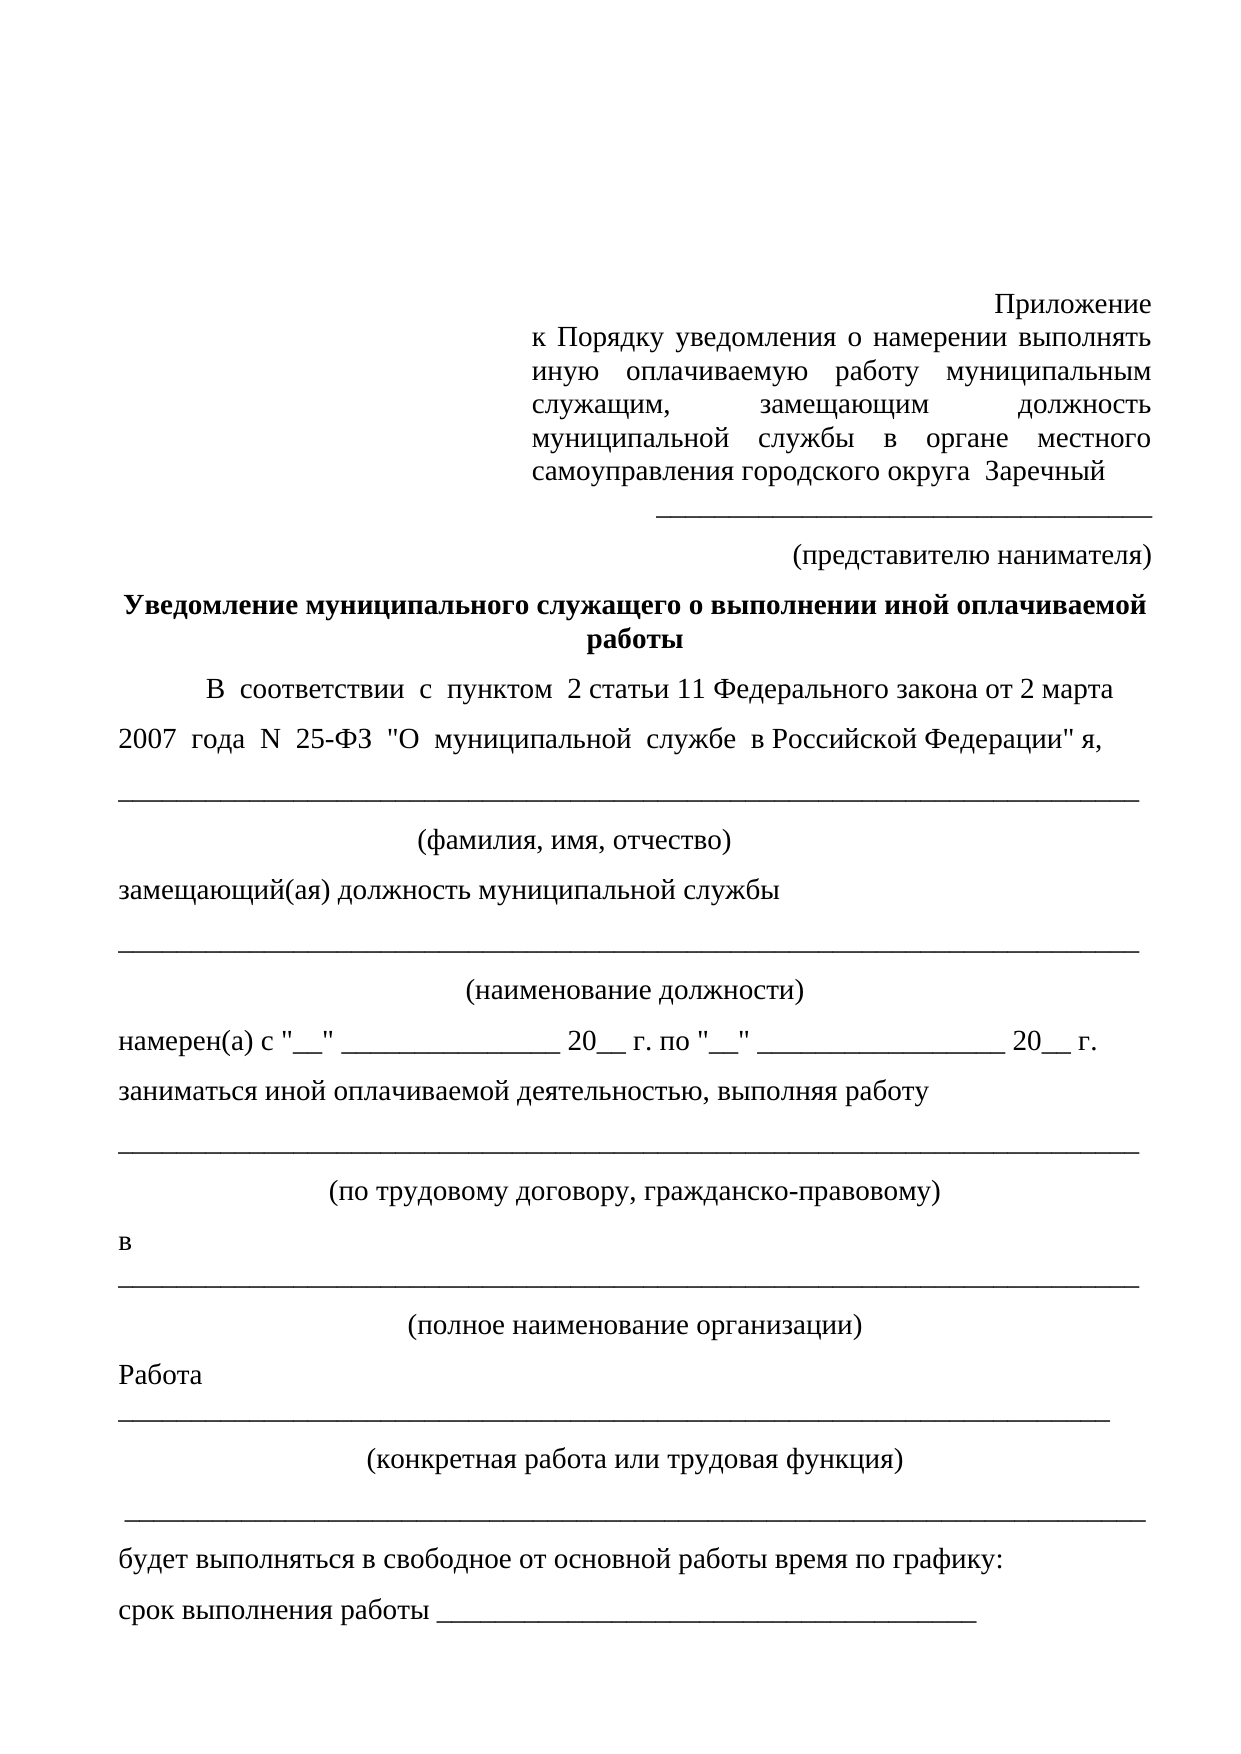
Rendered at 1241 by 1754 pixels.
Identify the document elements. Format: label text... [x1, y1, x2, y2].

text (фамилия, имя, отчество) [118, 822, 1152, 855]
text к Порядку уведомления о намерении выполнять иную оплачиваемую работу муниципальным служащим, замещающим должность муниципальной службы в органе местного самоуправления городского округа Заречный [532, 319, 1152, 487]
text будет выполняться в свободное от основной работы время по графику: [118, 1542, 1152, 1575]
text (полное наименование организации) [118, 1307, 1152, 1341]
text (наименование должности) [118, 972, 1152, 1006]
text ______________________________________________________________________ [118, 772, 1152, 805]
text Приложение [177, 286, 1152, 319]
text (конкретная работа или трудовая функция) [118, 1441, 1152, 1475]
text срок выполнения работы _____________________________________ [118, 1592, 1152, 1625]
text В соответствии с пунктом 2 статьи 11 Федерального закона от 2 марта [118, 671, 1152, 705]
text в ______________________________________________________________________ [118, 1223, 1152, 1291]
text 2007 года N 25-ФЗ "О муниципальной службе в Российской Федерации" я, [118, 721, 1152, 755]
text Работа ____________________________________________________________________ [118, 1357, 1152, 1424]
text ______________________________________________________________________ [118, 1123, 1152, 1157]
text Уведомление муниципального служащего о выполнении иной оплачиваемой работы [118, 587, 1152, 654]
text намерен(а) с "__" _______________ 20__ г. по "__" _________________ 20__ г. [118, 1023, 1152, 1056]
text __________________________________ [177, 487, 1152, 521]
text ______________________________________________________________________ [118, 922, 1152, 956]
text (по трудовому договору, гражданско-правовому) [118, 1173, 1152, 1207]
text заниматься иной оплачиваемой деятельностью, выполняя работу [118, 1073, 1152, 1106]
text ______________________________________________________________________ [118, 1491, 1152, 1525]
text замещающий(ая) должность муниципальной службы [118, 872, 1152, 906]
text (представителю нанимателя) [177, 537, 1152, 571]
